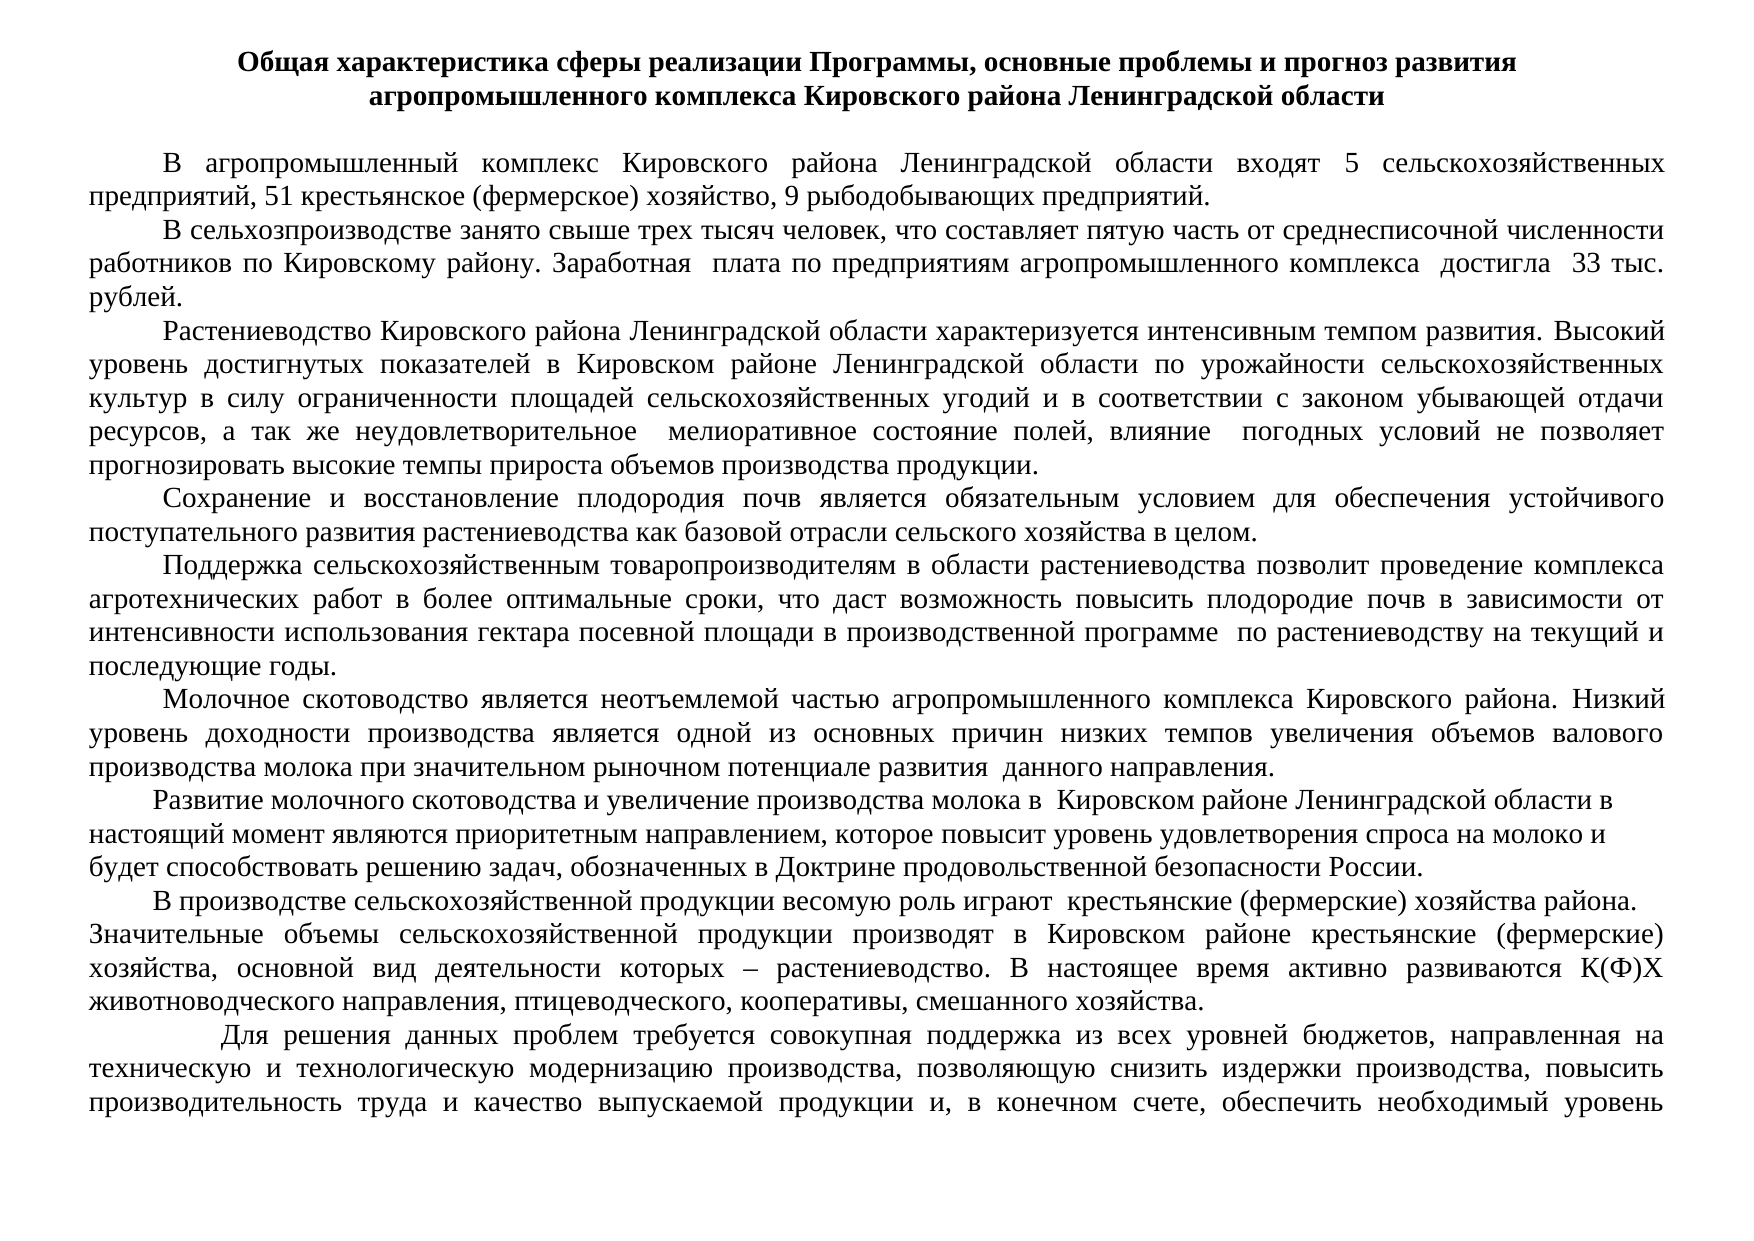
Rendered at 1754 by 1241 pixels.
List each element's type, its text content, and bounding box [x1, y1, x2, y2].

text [89, 1017, 1665, 1118]
text Общая характеристика сферы реализации Программы, основные проблемы и прогноз развития [89, 44, 1665, 78]
text Молочное скотоводство является неотъемлемой частью агропромышленного комплекса Кировского района. Низкий уровень доходности производства является одной из основных причин низких темпов увеличения объемов валового производства молока при значительном рыночном потенциале развития данного направления. [89, 682, 1665, 782]
text Значительные объемы сельскохозяйственной продукции производят в Кировском районе крестьянские (фермерские) хозяйства, основной вид деятельности которых – растениеводство. В настоящее время активно развиваются К(Ф)Х животноводческого направления, птицеводческого, кооперативы, смешанного хозяйства. [89, 916, 1665, 1017]
text Развитие молочного скотоводства и увеличение производства молока в Кировском районе Ленинградской области в настоящий момент являются приоритетным направлением, которое повысит уровень удовлетворения спроса на молоко и будет способствовать решению задач, обозначенных в Доктрине продовольственной безопасности России. [89, 782, 1665, 883]
text Поддержка сельскохозяйственным товаропроизводителям в области растениеводства позволит проведение комплекса агротехнических работ в более оптимальные сроки, что даст возможность повысить плодородие почв в зависимости от интенсивности использования гектара посевной площади в производственной программе по растениеводству на текущий и последующие годы. [89, 547, 1665, 682]
text Растениеводство Кировского района Ленинградской области характеризуется интенсивным темпом развития. Высокий уровень достигнутых показателей в Кировском районе Ленинградской области по урожайности сельскохозяйственных культур в силу ограниченности площадей сельскохозяйственных угодий и в соответствии с законом убывающей отдачи ресурсов, а так же неудовлетворительное мелиоративное состояние полей, влияние погодных условий не позволяет прогнозировать высокие темпы прироста объемов производства продукции. [89, 313, 1665, 480]
text В агропромышленный комплекс Кировского района Ленинградской области входят 5 сельскохозяйственных предприятий, 51 крестьянское (фермерское) хозяйство, 9 рыбодобывающих предприятий. [89, 145, 1665, 212]
text В производстве сельскохозяйственной продукции весомую роль играют крестьянские (фермерские) хозяйства района. [89, 883, 1665, 916]
text В сельхозпроизводстве занято свыше трех тысяч человек, что составляет пятую часть от среднесписочной численности работников по Кировскому району. Заработная плата по предприятиям агропромышленного комплекса достигла 33 тыс. рублей. [89, 212, 1665, 313]
text Сохранение и восстановление плодородия почв является обязательным условием для обеспечения устойчивого поступательного развития растениеводства как базовой отрасли сельского хозяйства в целом. [89, 480, 1665, 547]
text агропромышленного комплекса Кировского района Ленинградской области [89, 78, 1665, 111]
